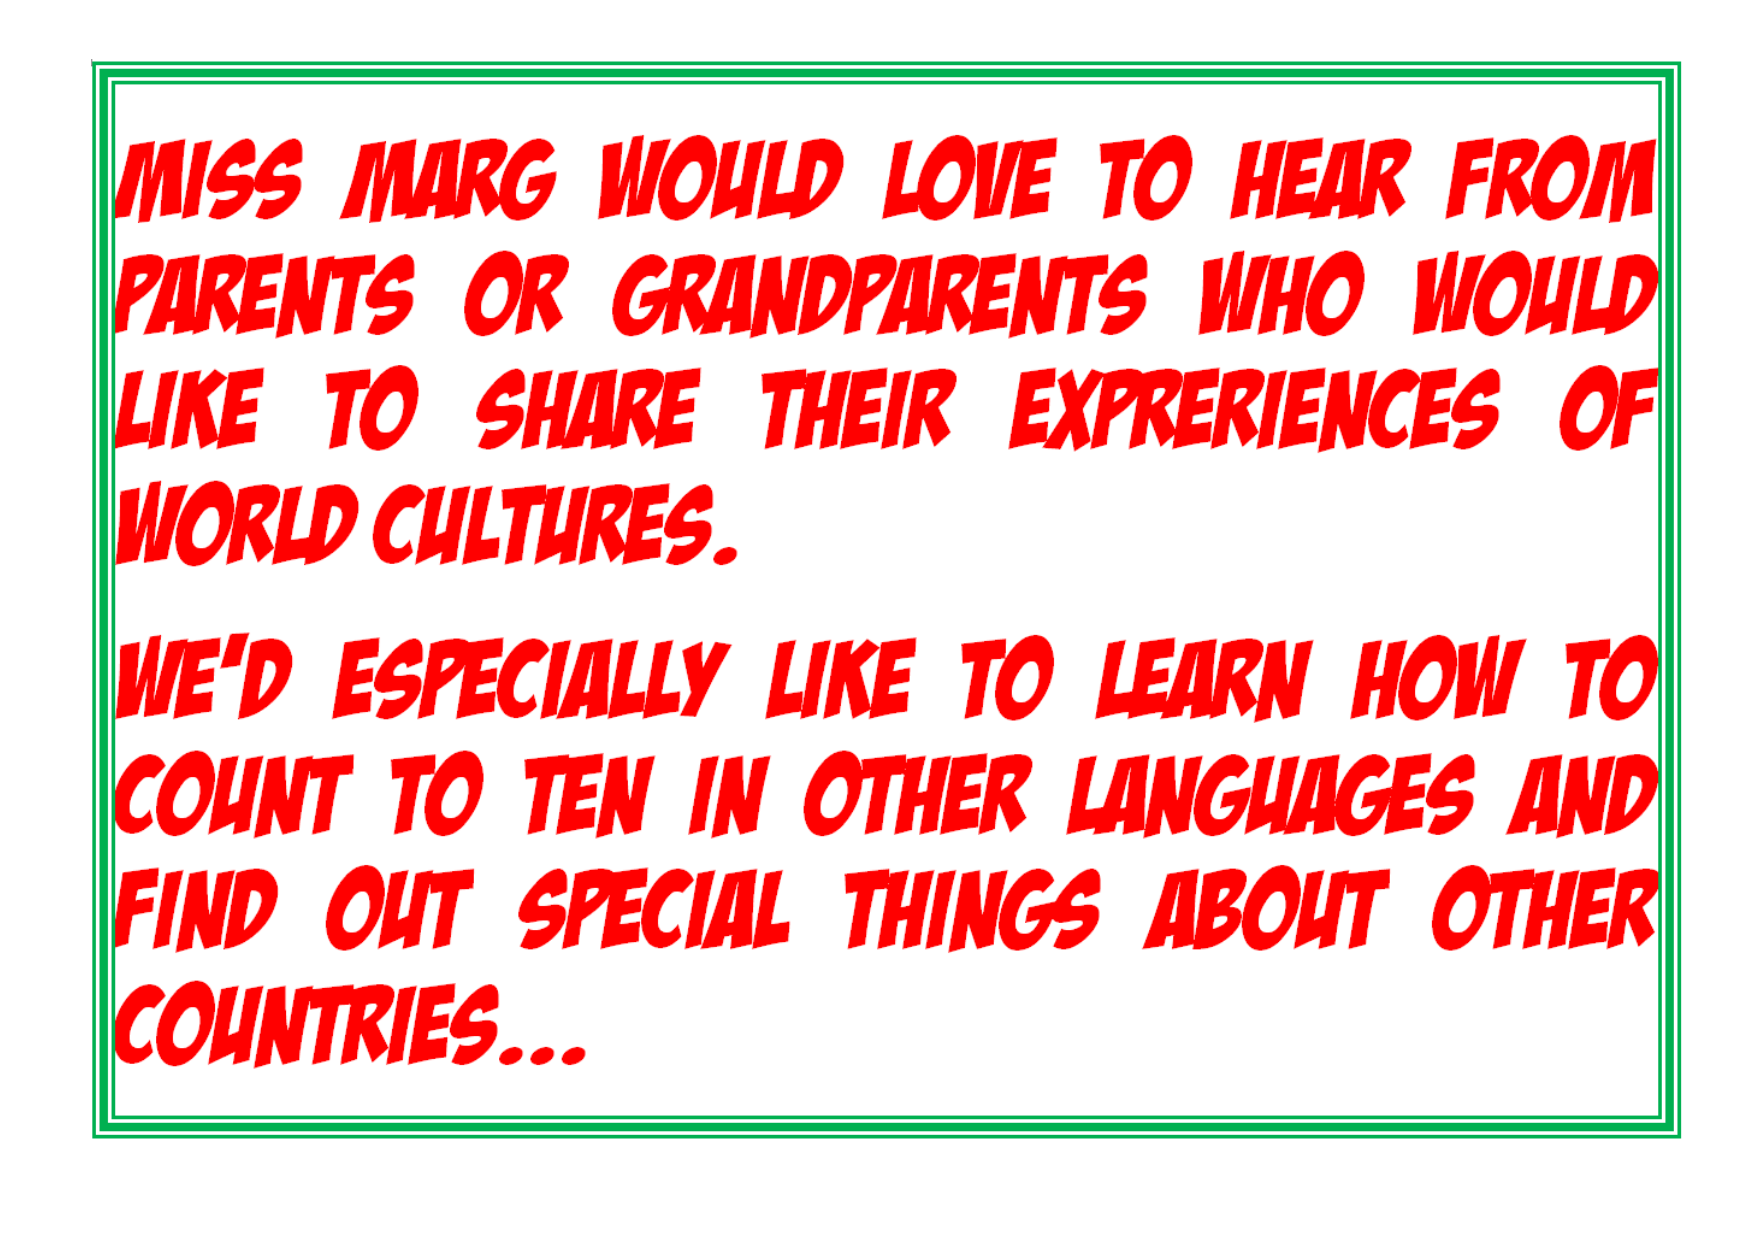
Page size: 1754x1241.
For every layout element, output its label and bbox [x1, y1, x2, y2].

picture [91, 59, 1686, 1141]
